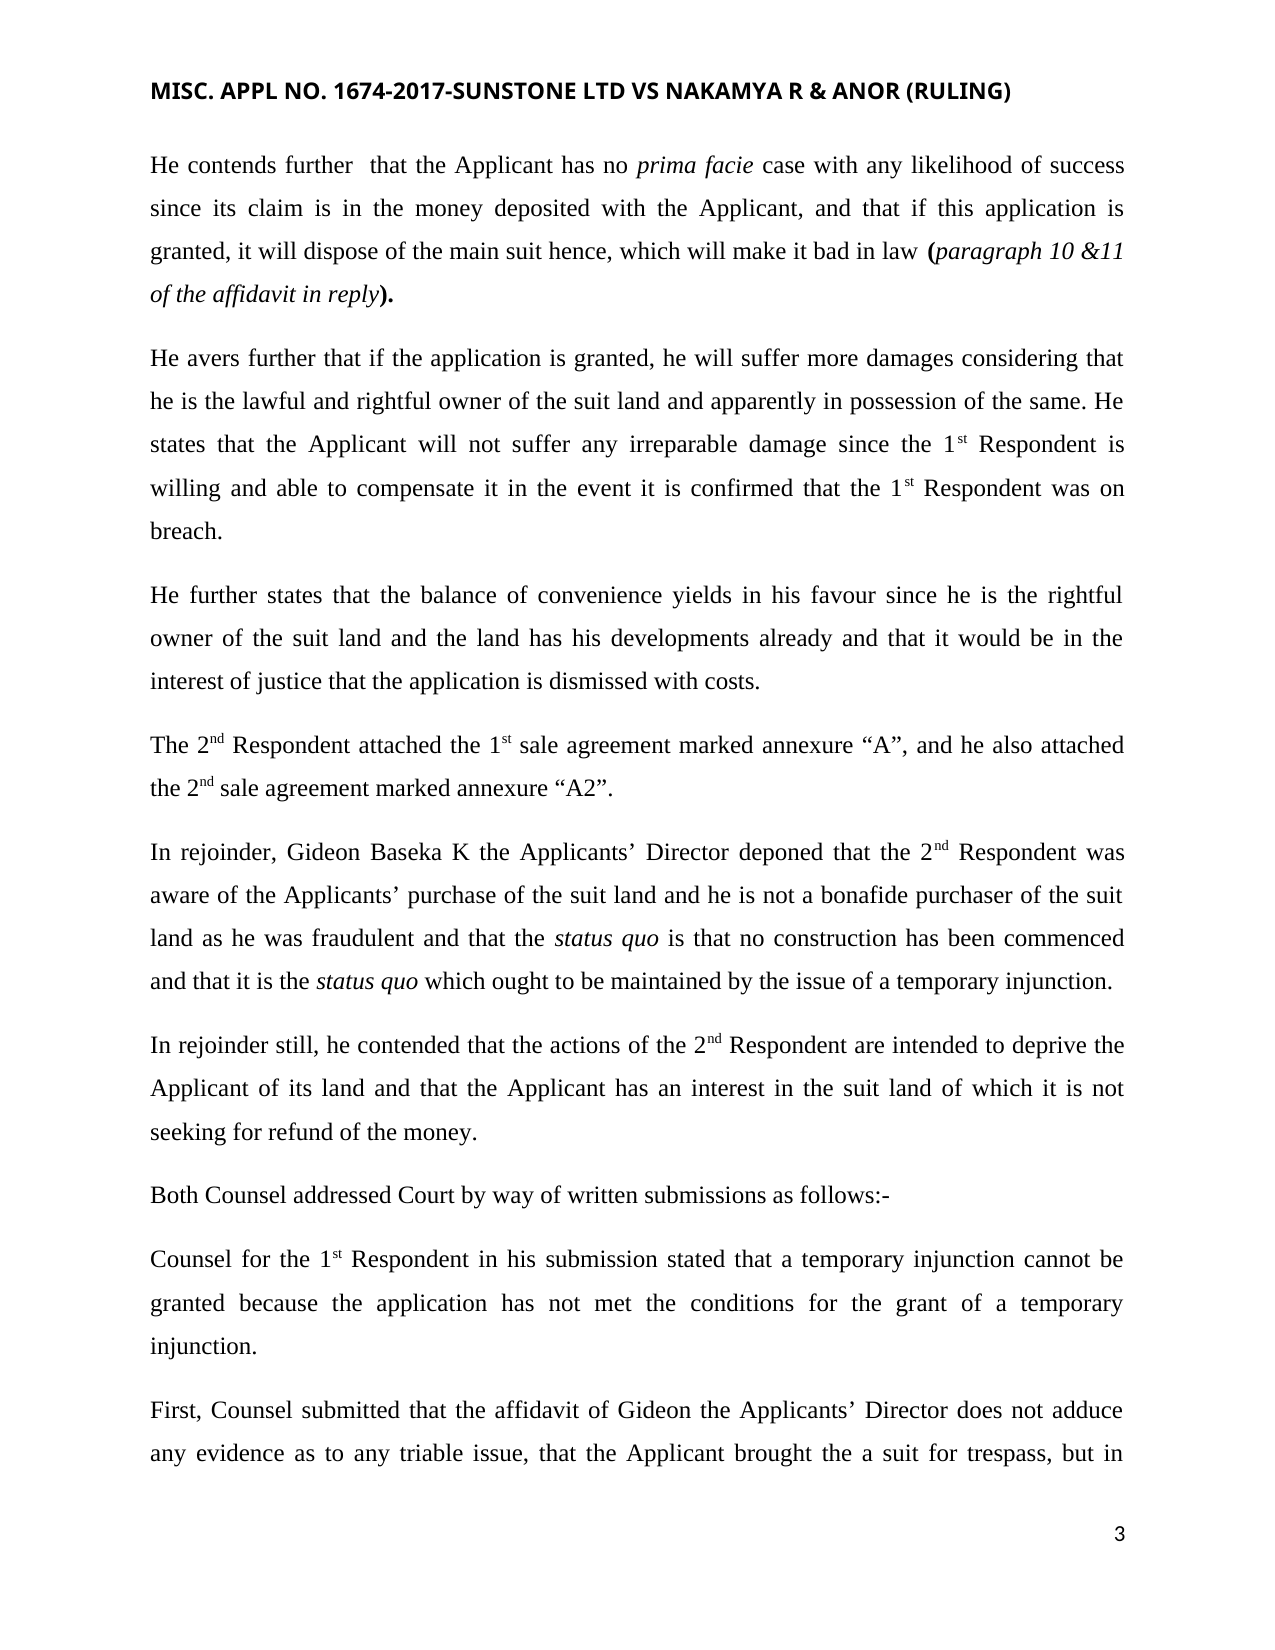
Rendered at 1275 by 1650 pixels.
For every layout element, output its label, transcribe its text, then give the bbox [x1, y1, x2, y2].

text The 2nd Respondent attached the 1st sale agreement marked annexure “A”, and he also attached the 2nd sale agreement marked annexure “A2”. [150, 730, 1125, 802]
text Both Counsel addressed Court by way of written submissions as follows:- [150, 1181, 1125, 1209]
text He further states that the balance of convenience yields in his favour since he is the rightful owner of the suit land and the land has his developments already and that it would be in the interest of justice that the application is dismissed with costs. [150, 580, 1125, 695]
text He avers further that if the application is granted, he will suffer more damages considering that he is the lawful and rightful owner of the suit land and apparently in possession of the same. He states that the Applicant will not suffer any irreparable damage since the 1st Respondent is willing and able to compensate it in the event it is confirmed that the 1st Respondent was on breach. [150, 343, 1125, 544]
text He contends further that the Applicant has no prima facie case with any likelihood of success since its claim is in the money deposited with the Applicant, and that if this application is granted, it will dispose of the main suit hence, which will make it bad in law (paragraph 10 &11 of the affidavit in reply). [150, 150, 1125, 308]
text Counsel for the 1st Respondent in his submission stated that a temporary injunction cannot be granted because the application has not met the conditions for the grant of a temporary injunction. [150, 1244, 1125, 1359]
text In rejoinder still, he contended that the actions of the 2nd Respondent are intended to deprive the Applicant of its land and that the Applicant has an interest in the suit land of which it is not seeking for refund of the money. [150, 1030, 1125, 1145]
text In rejoinder, Gideon Baseka K the Applicants’ Director deponed that the 2nd Respondent was aware of the Applicants’ purchase of the suit land and he is not a bonafide purchaser of the suit land as he was fraudulent and that the status quo is that no construction has been commenced and that it is the status quo which ought to be maintained by the issue of a temporary injunction. [150, 837, 1125, 995]
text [150, 1395, 1125, 1467]
